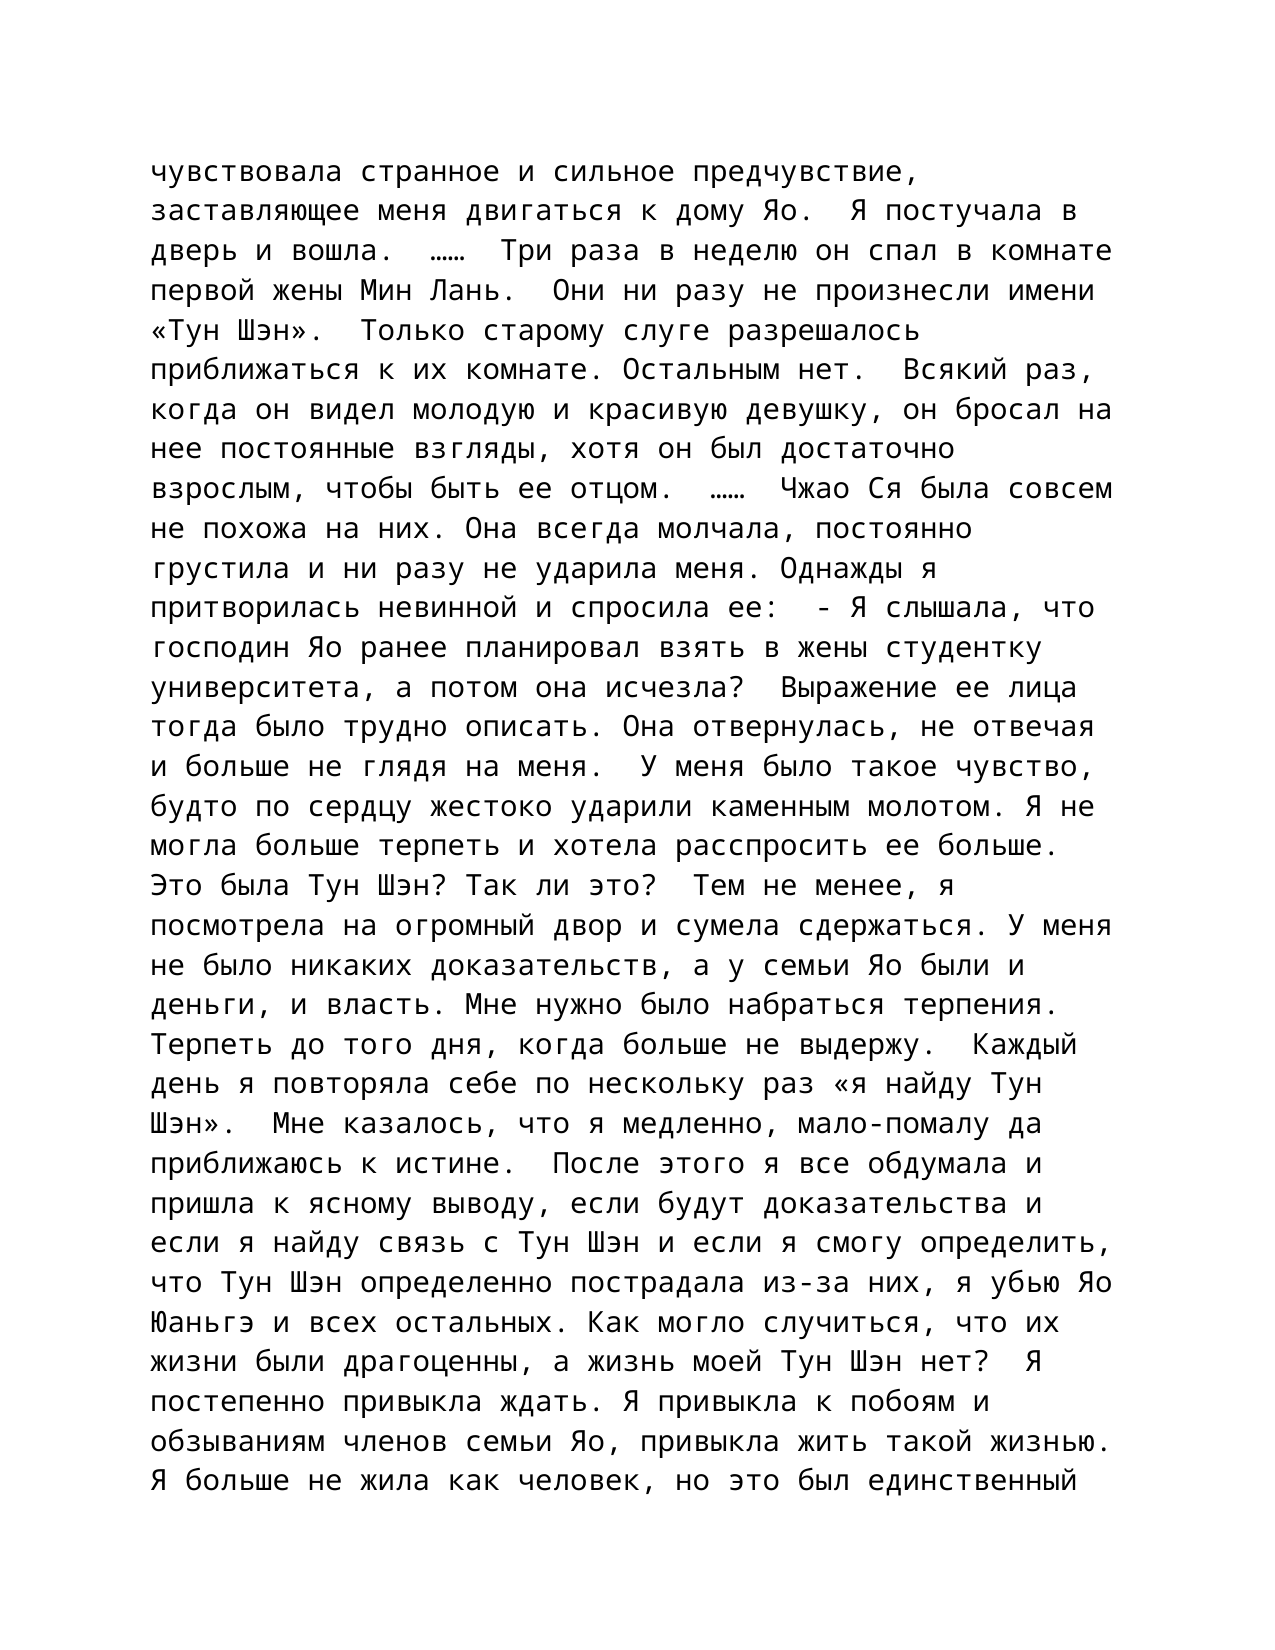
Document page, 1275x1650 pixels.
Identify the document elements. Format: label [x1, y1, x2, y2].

text [150, 150, 1125, 1499]
